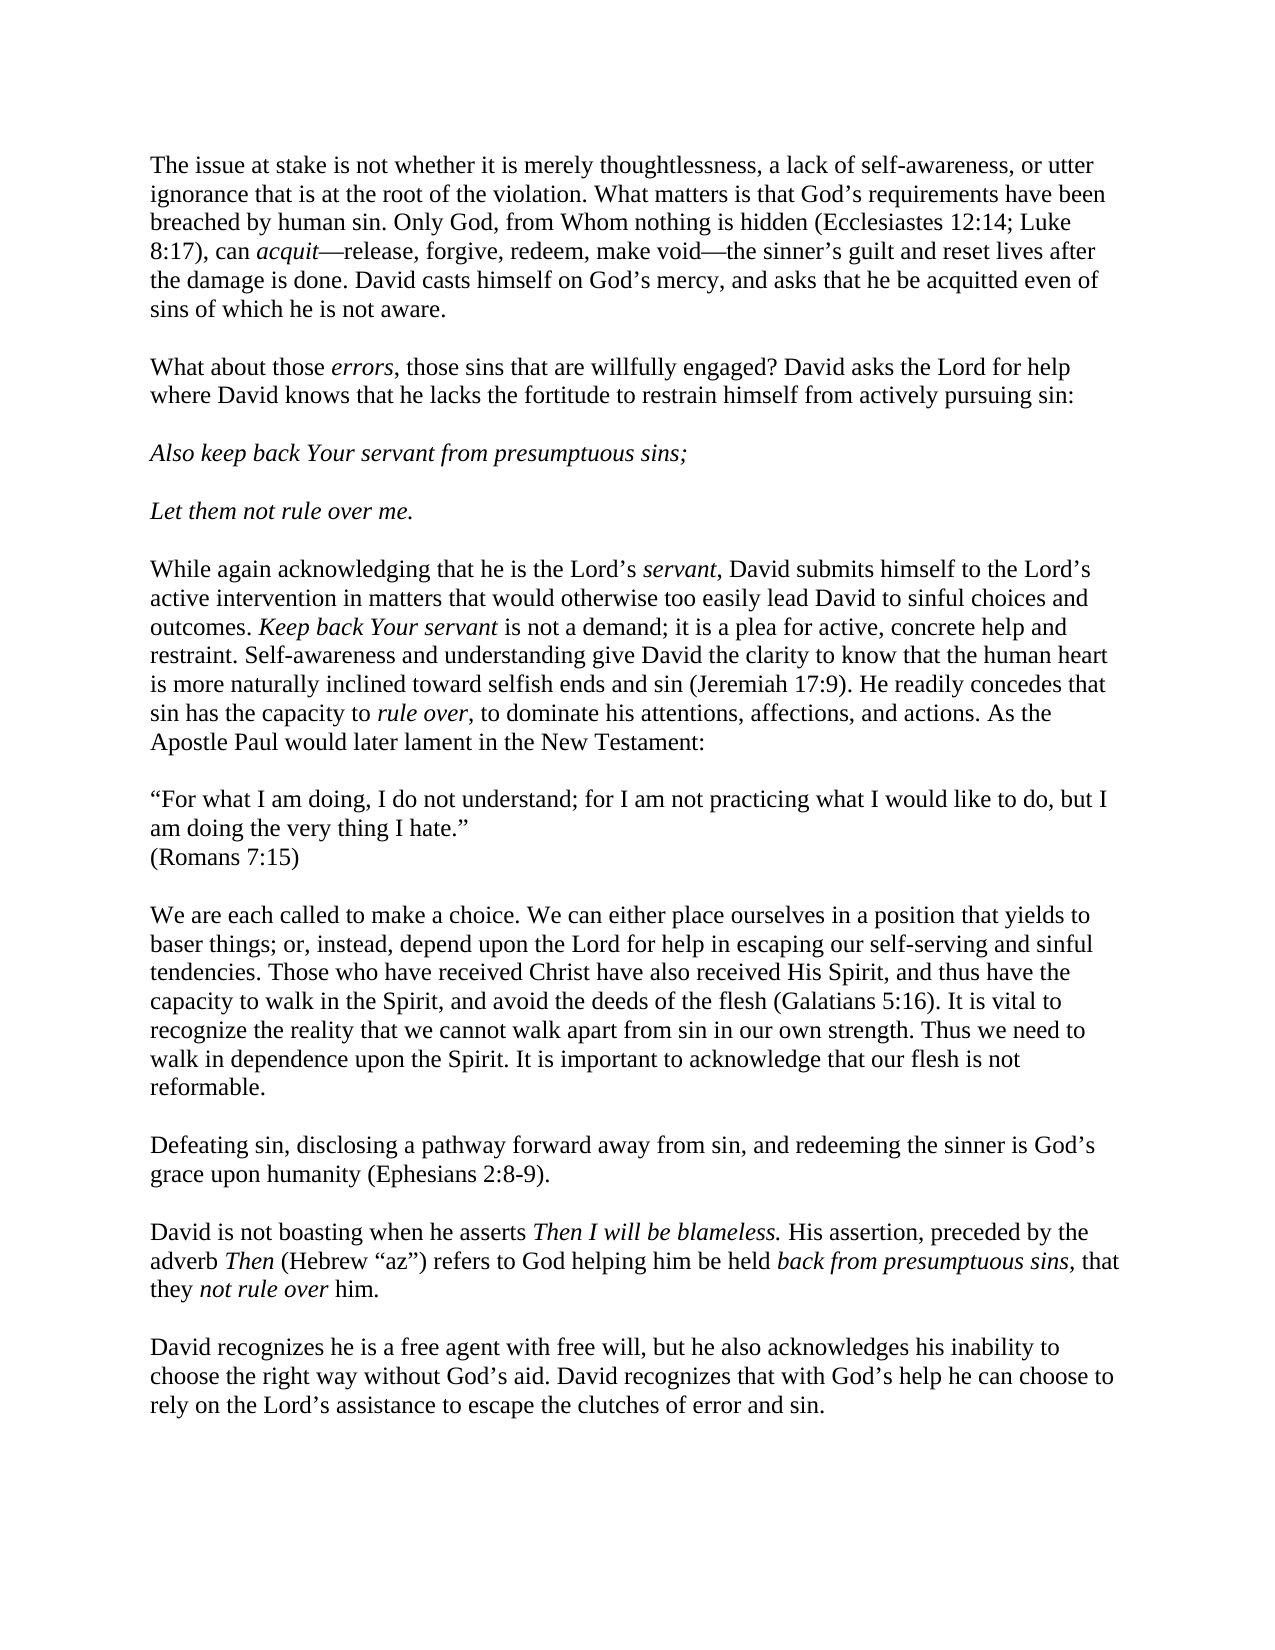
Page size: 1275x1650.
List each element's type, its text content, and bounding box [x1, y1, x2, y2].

text While again acknowledging that he is the Lord’s servant, David submits himself to the Lord’s active intervention in matters that would otherwise too easily lead David to sinful choices and outcomes. Keep back Your servant is not a demand; it is a plea for active, concrete help and restraint. Self-awareness and understanding give David the clarity to know that the human heart is more naturally inclined toward selfish ends and sin (Jeremiah 17:9). He readily concedes that sin has the capacity to rule over, to dominate his attentions, affections, and actions. As the Apostle Paul would later lament in the New Testament: [150, 554, 1125, 755]
text “For what I am doing, I do not understand; for I am not practicing what I would like to do, but I am doing the very thing I hate.” (Romans 7:15) [150, 784, 1125, 871]
text The issue at stake is not whether it is merely thoughtlessness, a lack of self-awareness, or utter ignorance that is at the root of the violation. What matters is that God’s requirements have been breached by human sin. Only God, from Whom nothing is hidden (Ecclesiastes 12:14; Luke 8:17), can acquit—release, forgive, redeem, make void—the sinner’s guilt and reset lives after the damage is done. David casts himself on God’s mercy, and asks that he be acquitted even of sins of which he is not aware. [150, 150, 1125, 322]
text What about those errors, those sins that are willfully engaged? David asks the Lord for help where David knows that he lacks the fortitude to restrain himself from actively pursuing sin: [150, 352, 1125, 409]
text David is not boasting when he asserts Then I will be blameless. His assertion, preceded by the adverb Then (Hebrew “az”) refers to God helping him be held back from presumptuous sins, that they not rule over him. [150, 1217, 1125, 1303]
text We are each called to make a choice. We can either place ourselves in a position that yields to baser things; or, instead, depend upon the Lord for help in escaping our self-serving and sinful tendencies. Those who have received Christ have also received His Spirit, and thus have the capacity to walk in the Spirit, and avoid the deeds of the flesh (Galatians 5:16). It is vital to recognize the reality that we cannot walk apart from sin in our own strength. Thus we need to walk in dependence upon the Spirit. It is important to acknowledge that our flesh is not reformable. [150, 900, 1125, 1101]
text Let them not rule over me. [150, 496, 1125, 525]
text David recognizes he is a free agent with free will, but he also acknowledges his inability to choose the right way without God’s aid. David recognizes that with God’s help he can choose to rely on the Lord’s assistance to escape the clutches of error and sin. [150, 1332, 1125, 1419]
text Defeating sin, disclosing a pathway forward away from sin, and redeeming the sinner is God’s grace upon humanity (Ephesians 2:8-9). [150, 1130, 1125, 1188]
text Also keep back Your servant from presumptuous sins; [150, 438, 1125, 467]
